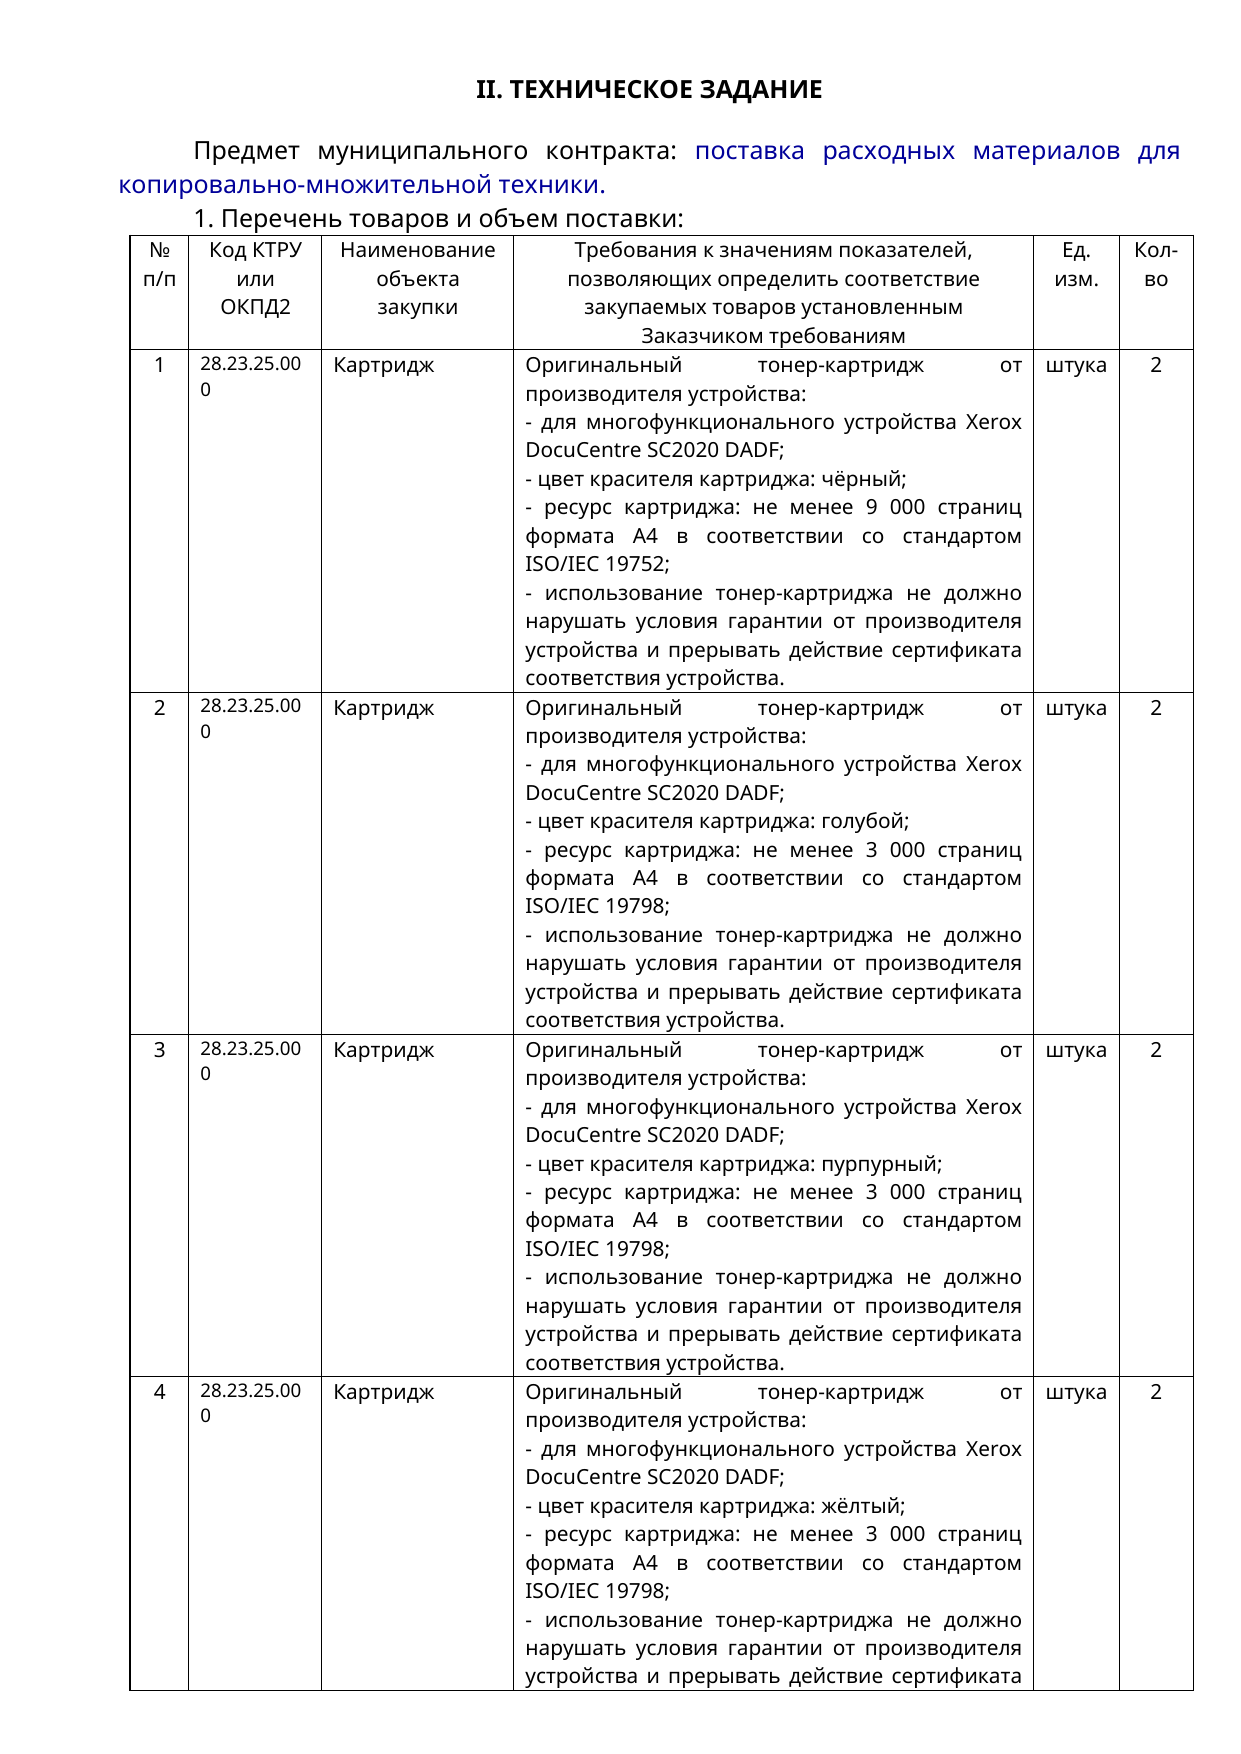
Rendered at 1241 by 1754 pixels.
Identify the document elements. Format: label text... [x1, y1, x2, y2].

table_cell 28.23.25.000 [189, 1377, 321, 1690]
table_cell 2 [1120, 693, 1193, 1034]
table_header Код КТРУ или ОКПД2 [189, 236, 321, 349]
table_header Наименование объекта закупки [322, 236, 513, 349]
table_cell 3 [131, 1035, 188, 1376]
table_cell 2 [131, 693, 188, 1034]
table_cell Картридж [322, 1377, 513, 1690]
table_cell Оригинальный тонер-картридж от производителя устройства: - для многофункционального устройства Xerox DocuCentre SC2020 DADF; - цвет красителя картриджа: чёрный; - ресурс картриджа: не менее 9 000 страниц формата А4 в соответствии со стандартом ISO/IEC 19752; - использование тонер-картриджа не должно нарушать условия гарантии от производителя устройства и прерывать действие сертификата соответствия устройства. [514, 350, 1033, 692]
table_cell Картридж [322, 1035, 513, 1376]
table_cell Оригинальный тонер-картридж от производителя устройства: - для многофункционального устройства Xerox DocuCentre SC2020 DADF; - цвет красителя картриджа: голубой; - ресурс картриджа: не менее 3 000 страниц формата А4 в соответствии со стандартом ISO/IEC 19798; - использование тонер-картриджа не должно нарушать условия гарантии от производителя устройства и прерывать действие сертификата соответствия устройства. [514, 693, 1033, 1034]
table_cell 28.23.25.000 [189, 1035, 321, 1376]
table_cell штука [1034, 1377, 1119, 1690]
table_cell 2 [1120, 1377, 1193, 1690]
table_header Требования к значениям показателей, позволяющих определить соответствие закупаемых товаров установленным Заказчиком требованиям [514, 236, 1033, 349]
table_header № п/п [131, 236, 188, 349]
table_cell штука [1034, 350, 1119, 692]
table_cell Картридж [322, 693, 513, 1034]
text 1. Перечень товаров и объем поставки: [118, 200, 1181, 234]
table_cell 4 [131, 1377, 188, 1690]
table_cell 2 [1120, 350, 1193, 692]
table_cell 28.23.25.000 [189, 693, 321, 1034]
table_cell штука [1034, 1035, 1119, 1376]
table_cell Оригинальный тонер-картридж от производителя устройства: - для многофункционального устройства Xerox DocuCentre SC2020 DADF; - цвет красителя картриджа: пурпурный; - ресурс картриджа: не менее 3 000 страниц формата А4 в соответствии со стандартом ISO/IEC 19798; - использование тонер-картриджа не должно нарушать условия гарантии от производителя устройства и прерывать действие сертификата соответствия устройства. [514, 1035, 1033, 1376]
table_header Ед. изм. [1034, 236, 1119, 349]
text II. ТЕХНИЧЕСКОЕ ЗАДАНИЕ [118, 72, 1181, 106]
text Предмет муниципального контракта: поставка расходных материалов для копировально-множительной техники. [118, 132, 1181, 200]
table_cell 28.23.25.000 [189, 350, 321, 692]
table_cell штука [1034, 693, 1119, 1034]
table_cell 2 [1120, 1035, 1193, 1376]
table_cell 1 [131, 350, 188, 692]
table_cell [514, 1377, 1033, 1690]
table_cell Картридж [322, 350, 513, 692]
table_header Кол-во [1120, 236, 1193, 349]
